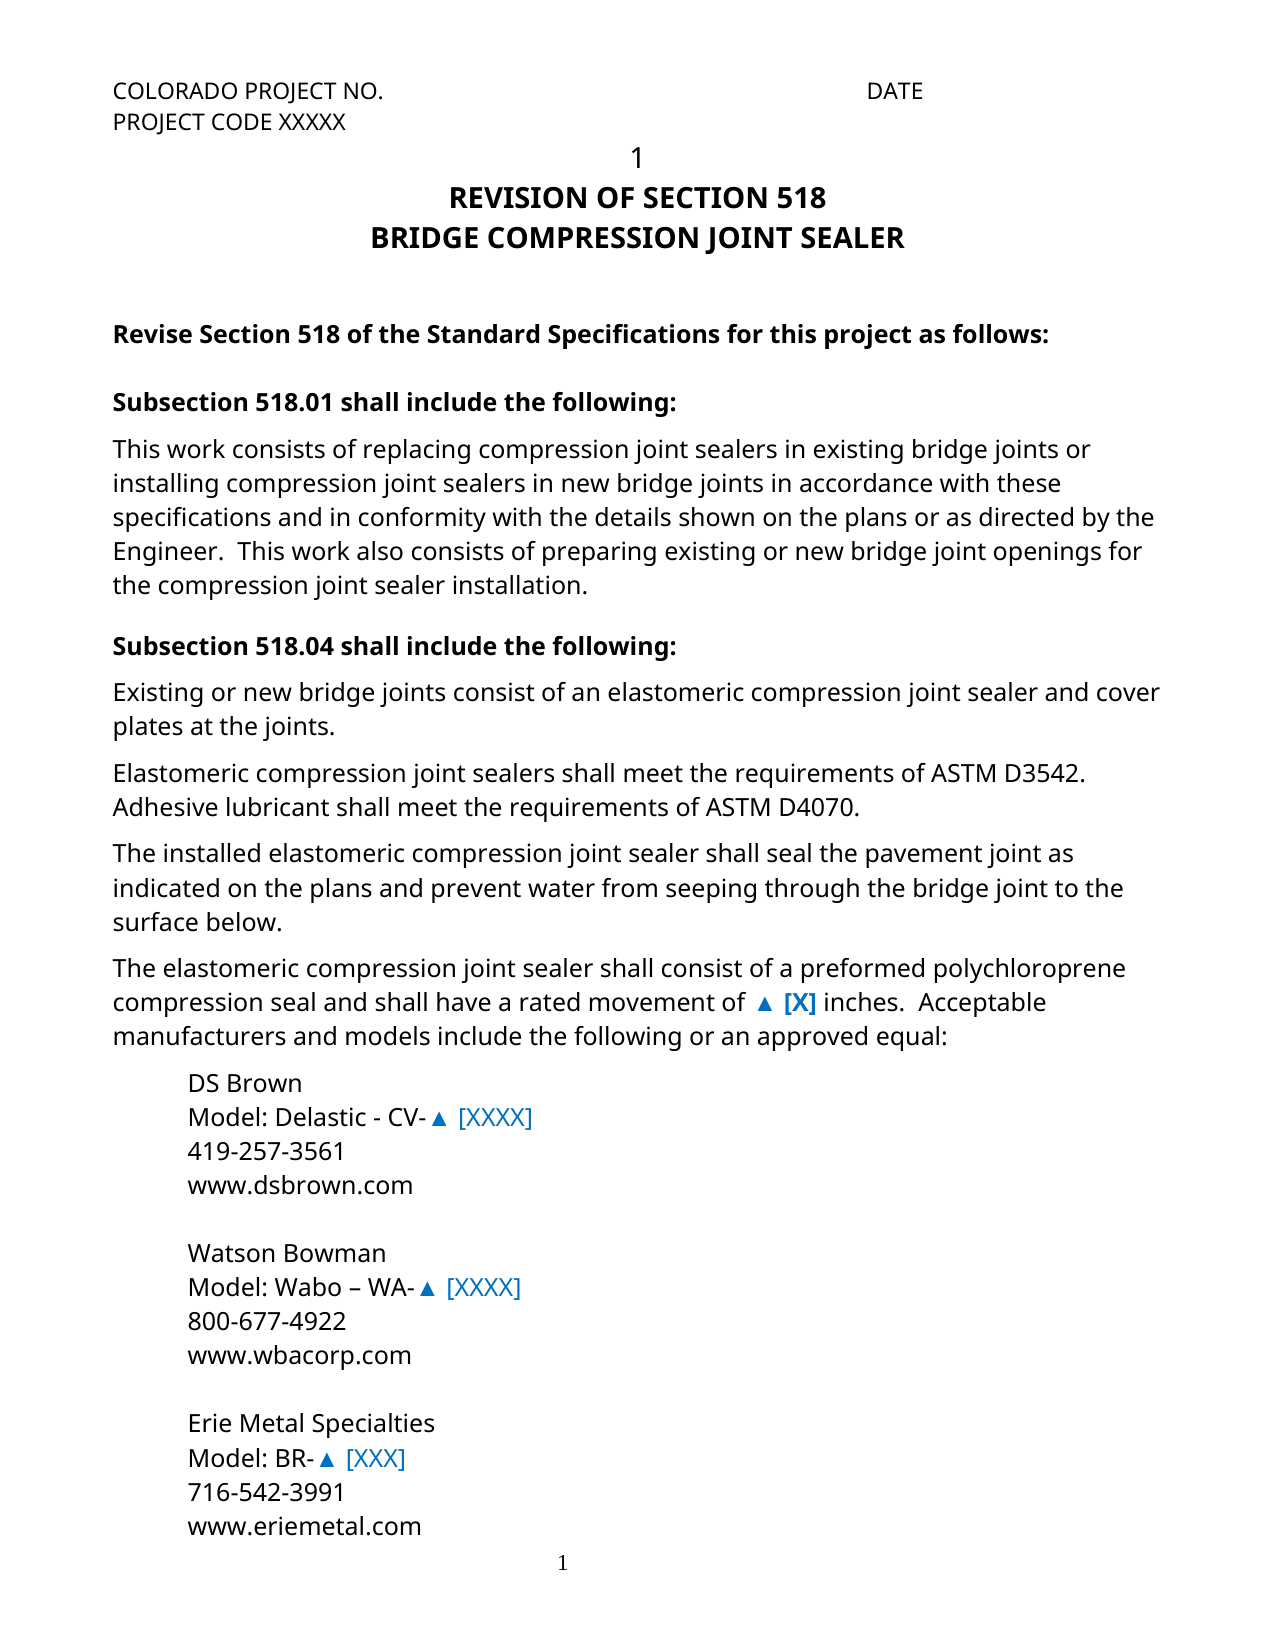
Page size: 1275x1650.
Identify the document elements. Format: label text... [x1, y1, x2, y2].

text Erie Metal Specialties [187, 1406, 1162, 1440]
text The elastomeric compression joint sealer shall consist of a preformed polychloroprene compression seal and shall have a rated movement of ▲ [X] inches. Acceptable manufacturers and models include the following or an approved equal: [112, 951, 1162, 1053]
text This work consists of replacing compression joint sealers in existing bridge joints or installing compression joint sealers in new bridge joints in accordance with these specifications and in conformity with the details shown on the plans or as directed by the Engineer. This work also consists of preparing existing or new bridge joint openings for the compression joint sealer installation. [112, 432, 1162, 628]
text Existing or new bridge joints consist of an elastomeric compression joint sealer and cover plates at the joints. [112, 675, 1162, 743]
text 419-257-3561 [187, 1134, 1162, 1168]
text Subsection 518.01 shall include the following: [112, 385, 1162, 419]
text DS Brown [187, 1066, 1162, 1099]
text Elastomeric compression joint sealers shall meet the requirements of ASTM D3542. [112, 756, 1162, 789]
text 800-677-4922 [187, 1304, 1162, 1338]
text Revise Section 518 of the Standard Specifications for this project as follows: [112, 317, 1162, 351]
text Adhesive lubricant shall meet the requirements of ASTM D4070. [112, 789, 1162, 824]
text www.dsbrown.com [187, 1168, 1162, 1202]
text Model: Wabo – WA-▲ [XXXX] [187, 1270, 1162, 1304]
text The installed elastomeric compression joint sealer shall seal the pavement joint as indicated on the plans and prevent water from seeping through the bridge joint to the surface below. [112, 836, 1162, 938]
text Model: BR-▲ [XXX] [187, 1440, 1162, 1474]
text Model: Delastic - CV-▲ [XXXX] [187, 1099, 1162, 1134]
text Watson Bowman [187, 1236, 1162, 1270]
text www.wbacorp.com [187, 1338, 1162, 1372]
text 716-542-3991 [187, 1474, 1162, 1508]
text Subsection 518.04 shall include the following: [112, 628, 1162, 662]
text www.eriemetal.com [187, 1508, 1162, 1542]
